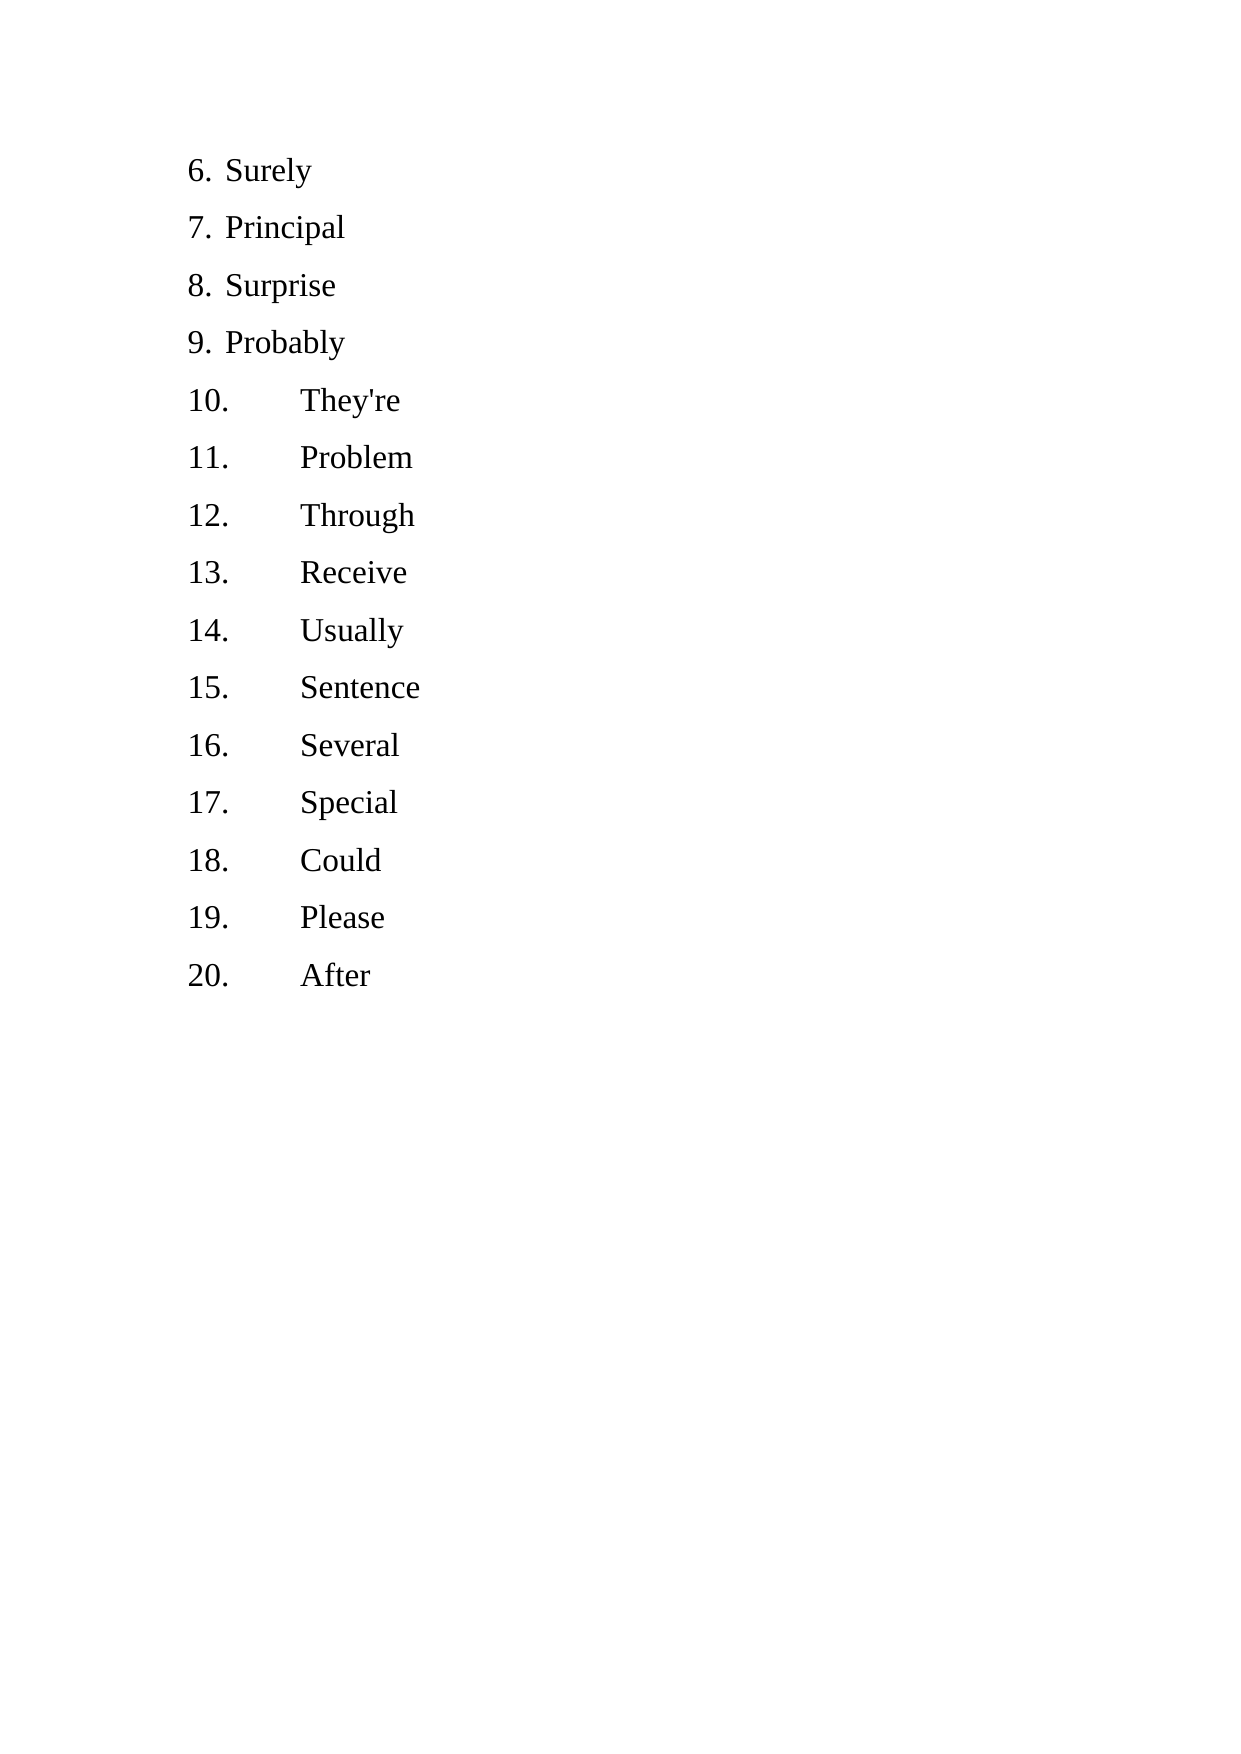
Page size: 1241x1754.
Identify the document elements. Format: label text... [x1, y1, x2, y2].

list Problem [187, 437, 1090, 476]
list Special [187, 782, 1090, 821]
list After [187, 955, 1090, 993]
list They're [187, 380, 1090, 418]
list Usually [187, 610, 1090, 648]
list Please [187, 897, 1090, 936]
list Several [187, 725, 1090, 763]
list Could [187, 840, 1090, 878]
list Receive [187, 552, 1090, 591]
list Surprise [187, 265, 1090, 303]
list Principal [187, 207, 1090, 246]
list Probably [187, 322, 1090, 361]
list Surely [187, 150, 1090, 188]
list Sentence [187, 667, 1090, 706]
list Through [187, 495, 1090, 533]
